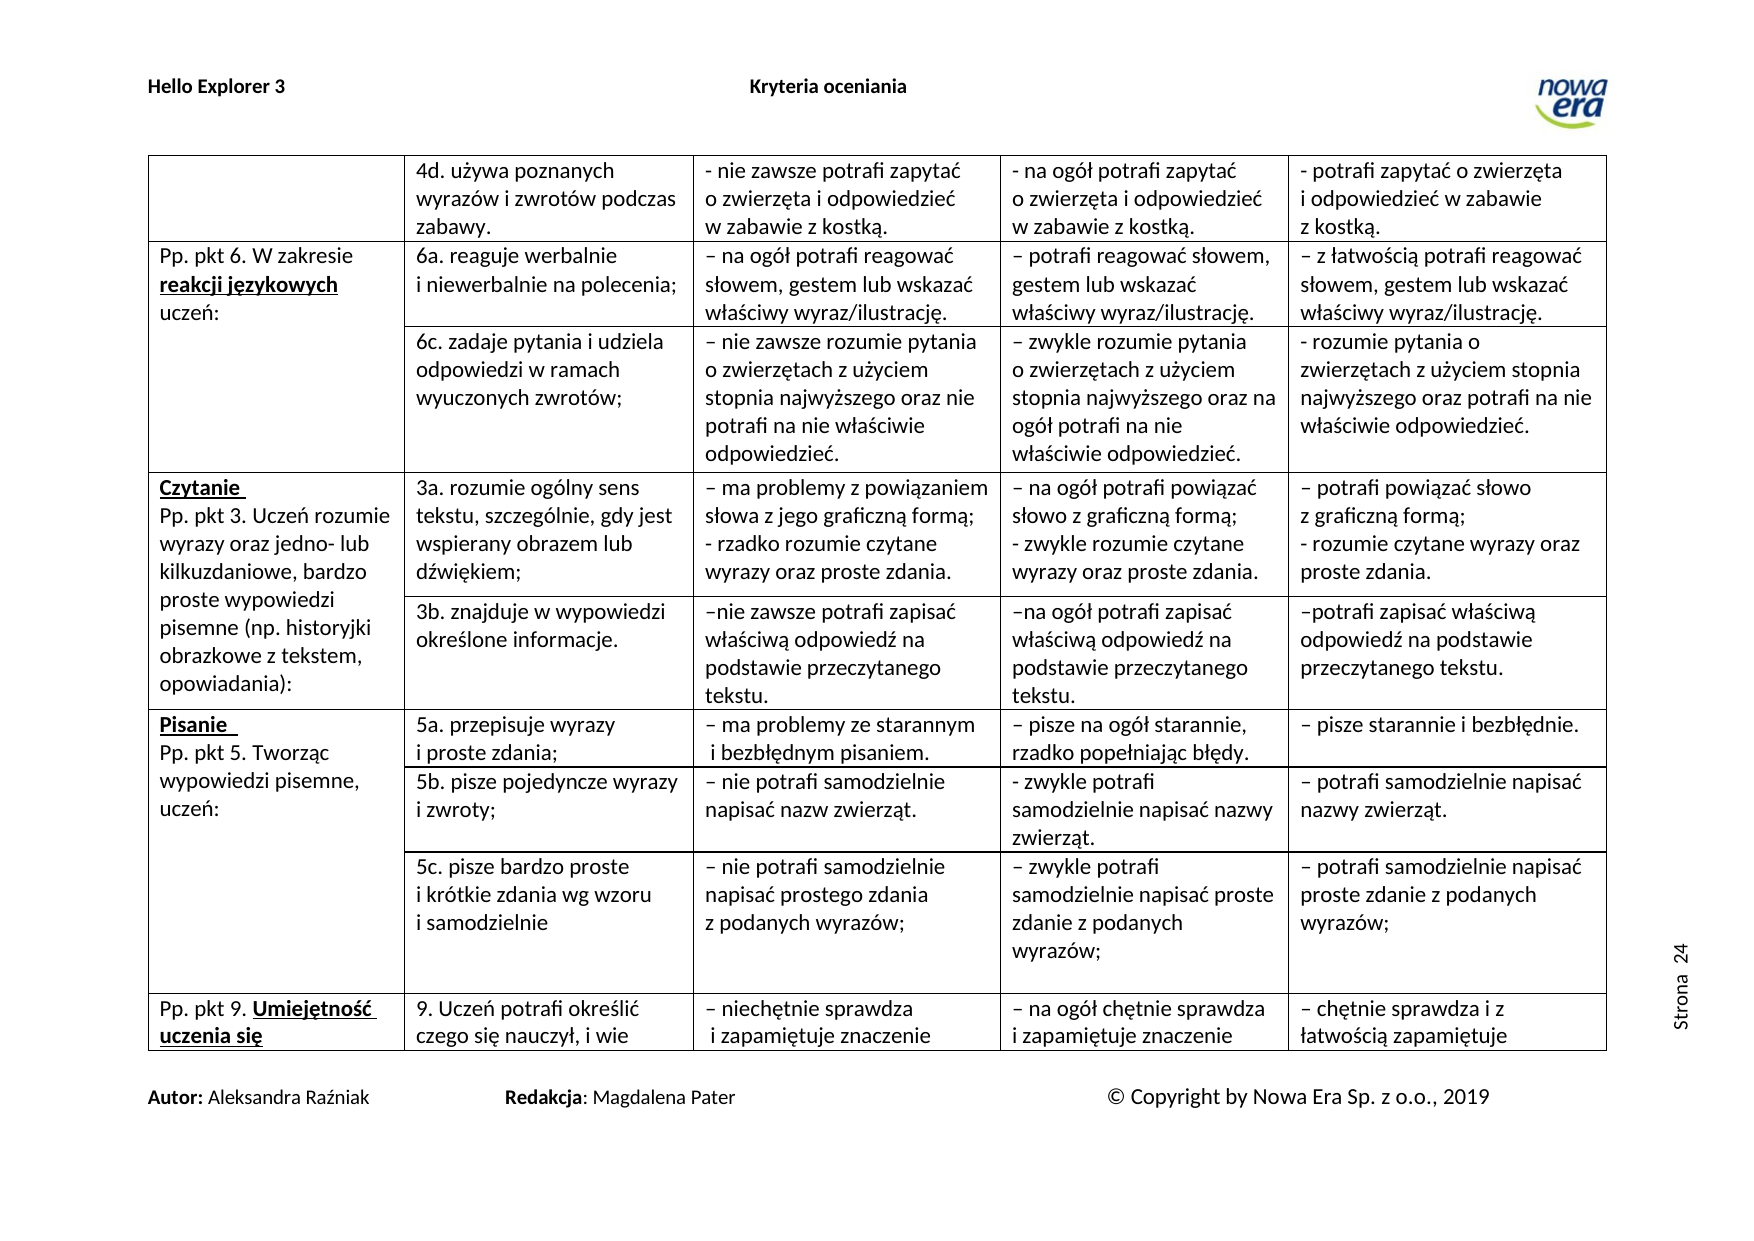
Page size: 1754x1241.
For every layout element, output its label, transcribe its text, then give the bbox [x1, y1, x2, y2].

table_cell 4d. używa poznanych wyrazów i zwrotów podczas zabawy. [405, 156, 693, 241]
table_cell 3b. znajduje w wypowiedzi określone informacje. [405, 597, 693, 709]
table_cell –na ogół potrafi zapisać właściwą odpowiedź na podstawie przeczytanego tekstu. [1001, 597, 1288, 709]
table_cell 5c. pisze bardzo proste i krótkie zdania wg wzoru i samodzielnie [405, 853, 693, 993]
table_cell Czytanie Pp. pkt 3. Uczeń rozumie wyrazy oraz jedno- lub kilkuzdaniowe, bardzo proste wypowiedzi pisemne (np. historyjki obrazkowe z tekstem, opowiadania): [149, 473, 404, 709]
table_cell 9. Uczeń potrafi określić czego się nauczył, i wie w jaki sposób może samodzielnie pracować nad językiem [405, 994, 693, 1050]
table_cell - zwykle potrafi samodzielnie napisać nazwy zwierząt. [1001, 768, 1288, 851]
table_cell – zwykle rozumie pytania o zwierzętach z użyciem stopnia najwyższego oraz na ogół potrafi na nie właściwie odpowiedzieć. [1001, 327, 1288, 472]
table_cell – na ogół potrafi powiązać słowo z graficzną formą; - zwykle rozumie czytane wyrazy oraz proste zdania. [1001, 473, 1288, 596]
picture [1526, 71, 1621, 136]
table_cell – pisze na ogół starannie, rzadko popełniając błędy. [1001, 710, 1288, 766]
table_cell – nie zawsze rozumie pytania o zwierzętach z użyciem stopnia najwyższego oraz nie potrafi na nie właściwie odpowiedzieć. [694, 327, 1000, 472]
table_cell - potrafi zapytać o zwierzęta i odpowiedzieć w zabawie z kostką. [1289, 156, 1606, 241]
table_cell 5b. pisze pojedyncze wyrazy i zwroty; [405, 768, 693, 851]
table_cell – potrafi samodzielnie napisać nazwy zwierząt. [1289, 768, 1606, 851]
table_cell 6a. reaguje werbalnie i niewerbalnie na polecenia; [405, 242, 693, 326]
table_cell – na ogół potrafi reagować słowem, gestem lub wskazać właściwy wyraz/ilustrację. [694, 242, 1000, 326]
table_cell – na ogół chętnie sprawdza i zapamiętuje znaczenie nowych wyrazów i zwrotów. [1001, 994, 1288, 1050]
table_cell - rozumie pytania o zwierzętach z użyciem stopnia najwyższego oraz potrafi na nie właściwie odpowiedzieć. [1289, 327, 1606, 472]
table_cell Pisanie Pp. pkt 5. Tworząc wypowiedzi pisemne, uczeń: [149, 710, 404, 993]
table_cell – potrafi powiązać słowo z graficzną formą; - rozumie czytane wyrazy oraz proste zdania. [1289, 473, 1606, 596]
table_cell 3a. rozumie ogólny sens tekstu, szczególnie, gdy jest wspierany obrazem lub dźwiękiem; [405, 473, 693, 596]
table_cell - na ogół potrafi zapytać o zwierzęta i odpowiedzieć w zabawie z kostką. [1001, 156, 1288, 241]
table_cell –potrafi zapisać właściwą odpowiedź na podstawie przeczytanego tekstu. [1289, 597, 1606, 709]
table_cell – ma problemy z powiązaniem słowa z jego graficzną formą; - rzadko rozumie czytane wyrazy oraz proste zdania. [694, 473, 1000, 596]
table_cell – potrafi samodzielnie napisać proste zdanie z podanych wyrazów; [1289, 853, 1606, 993]
table_cell – nie potrafi samodzielnie napisać prostego zdania z podanych wyrazów; [694, 853, 1000, 993]
table_cell – zwykle potrafi samodzielnie napisać proste zdanie z podanych wyrazów; [1001, 853, 1288, 993]
table_cell – z łatwością potrafi reagować słowem, gestem lub wskazać właściwy wyraz/ilustrację. [1289, 242, 1606, 326]
table_cell – potrafi reagować słowem, gestem lub wskazać właściwy wyraz/ilustrację. [1001, 242, 1288, 326]
table_cell – niechętnie sprawdza i zapamiętuje znaczenie nowych wyrazów i zwrotów. [694, 994, 1000, 1050]
table_cell – ma problemy ze starannym i bezbłędnym pisaniem. [694, 710, 1000, 766]
table_cell Pp. pkt 6. W zakresie reakcji językowych uczeń: [149, 242, 404, 472]
table_cell – pisze starannie i bezbłędnie. [1289, 710, 1606, 766]
table_cell - nie zawsze potrafi zapytać o zwierzęta i odpowiedzieć w zabawie z kostką. [694, 156, 1000, 241]
table_cell –nie zawsze potrafi zapisać właściwą odpowiedź na podstawie przeczytanego tekstu. [694, 597, 1000, 709]
table_cell – chętnie sprawdza i z łatwością zapamiętuje znaczenie nowych wyrazów i zwrotów. [1289, 994, 1606, 1050]
table_cell Pp. pkt 9. Umiejętność uczenia się [149, 994, 404, 1050]
table_cell 5a. przepisuje wyrazy i proste zdania; [405, 710, 693, 766]
table_cell – nie potrafi samodzielnie napisać nazw zwierząt. [694, 768, 1000, 851]
table_cell 6c. zadaje pytania i udziela odpowiedzi w ramach wyuczonych zwrotów; [405, 327, 693, 472]
